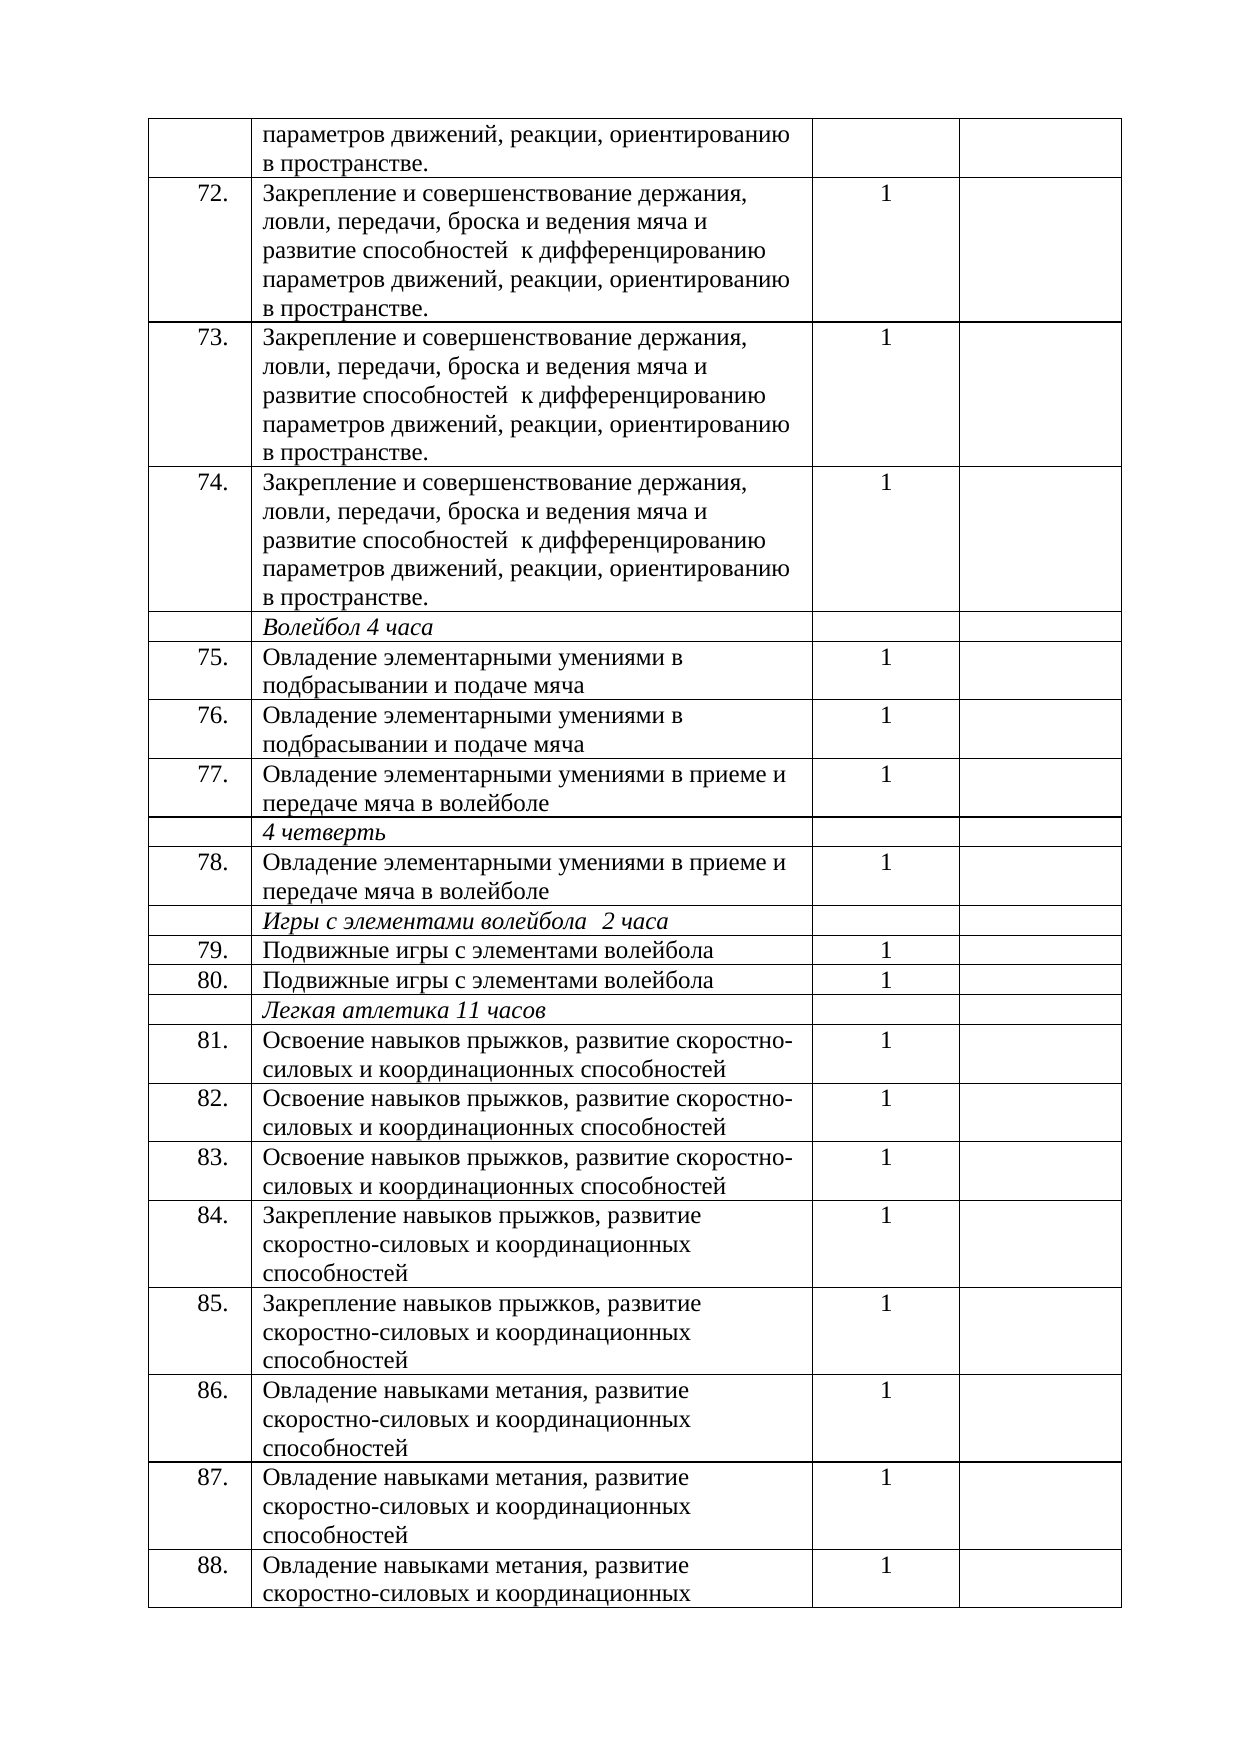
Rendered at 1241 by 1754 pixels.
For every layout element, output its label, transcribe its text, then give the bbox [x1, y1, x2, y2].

table_cell 1 [813, 1201, 959, 1287]
table_cell [149, 818, 251, 846]
table_cell 1 [813, 965, 959, 994]
table_cell [149, 1142, 251, 1199]
table_cell [813, 995, 959, 1024]
table_cell Освоение навыков прыжков, развитие скоростно-силовых и координационных способностей [252, 1025, 812, 1082]
table_cell [960, 936, 1121, 964]
table_cell 1 [813, 642, 959, 699]
table_cell 1 [813, 178, 959, 321]
table_cell Закрепление навыков прыжков, развитие скоростно-силовых и координационных способностей [252, 1288, 812, 1374]
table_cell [252, 1550, 812, 1607]
table_cell 1 [813, 1142, 959, 1199]
table_cell [149, 178, 251, 321]
table_cell 1 [813, 1550, 959, 1607]
table_cell [960, 119, 1121, 177]
table_cell [960, 1025, 1121, 1082]
table_cell [149, 1550, 251, 1607]
table_cell 1 [813, 467, 959, 611]
table_cell [149, 1288, 251, 1374]
table_cell [149, 467, 251, 611]
table_cell [149, 700, 251, 758]
table_cell [960, 995, 1121, 1024]
table_cell Освоение навыков прыжков, развитие скоростно-силовых и координационных способностей [252, 1084, 812, 1141]
table_cell [960, 818, 1121, 846]
table_cell [813, 906, 959, 934]
table_cell Игры с элементами волейбола 2 часа [252, 906, 812, 934]
table_cell [960, 759, 1121, 816]
table_cell [960, 965, 1121, 994]
table_cell [960, 847, 1121, 905]
table_cell [149, 1201, 251, 1287]
table_cell [960, 612, 1121, 641]
table_cell 1 [813, 1375, 959, 1461]
table_cell [149, 1375, 251, 1461]
table_cell Овладение элементарными умениями в подбрасывании и подаче мяча [252, 642, 812, 699]
table_cell Легкая атлетика 11 часов [252, 995, 812, 1024]
table_cell [960, 1550, 1121, 1607]
table_cell [149, 1084, 251, 1141]
table_cell [813, 612, 959, 641]
table_cell [149, 995, 251, 1024]
table_cell 4 четверть [252, 818, 812, 846]
table_cell 1 [813, 1463, 959, 1549]
table_cell [960, 642, 1121, 699]
table_cell Подвижные игры с элементами волейбола [252, 965, 812, 994]
table_cell [149, 119, 251, 177]
table_cell Овладение элементарными умениями в приеме и передаче мяча в волейболе [252, 759, 812, 816]
table_cell [149, 906, 251, 934]
table_cell [960, 700, 1121, 758]
table_cell Освоение навыков прыжков, развитие скоростно-силовых и координационных способностей [252, 1142, 812, 1199]
table_cell Овладение навыками метания, развитие скоростно-силовых и координационных способностей [252, 1375, 812, 1461]
table_cell 1 [813, 119, 959, 177]
table_cell Овладение элементарными умениями в подбрасывании и подаче мяча [252, 700, 812, 758]
table_cell 1 [813, 936, 959, 964]
table_cell [960, 1463, 1121, 1549]
table_cell 1 [813, 1025, 959, 1082]
table_cell [960, 1288, 1121, 1374]
table_cell [149, 1463, 251, 1549]
table_cell 1 [813, 323, 959, 466]
table_cell 1 [813, 1084, 959, 1141]
table_cell [149, 323, 251, 466]
table_cell [813, 818, 959, 846]
table_cell [149, 1025, 251, 1082]
table_cell 1 [813, 759, 959, 816]
table_cell [149, 759, 251, 816]
table_cell Волейбол 4 часа [252, 612, 812, 641]
table_cell Закрепление навыков прыжков, развитие скоростно-силовых и координационных способностей [252, 1201, 812, 1287]
table_cell [149, 936, 251, 964]
table_cell [960, 906, 1121, 934]
table_cell [149, 612, 251, 641]
table_cell [960, 1142, 1121, 1199]
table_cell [252, 119, 812, 177]
table_cell Подвижные игры с элементами волейбола [252, 936, 812, 964]
table_cell [149, 847, 251, 905]
table_cell 1 [813, 847, 959, 905]
table_cell [960, 1201, 1121, 1287]
table_cell [960, 178, 1121, 321]
table_cell [960, 467, 1121, 611]
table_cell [252, 1463, 812, 1549]
table_cell [149, 642, 251, 699]
table_cell [960, 323, 1121, 466]
table_cell Овладение элементарными умениями в приеме и передаче мяча в волейболе [252, 847, 812, 905]
table_cell 1 [813, 700, 959, 758]
table_cell 1 [813, 1288, 959, 1374]
table_cell [960, 1375, 1121, 1461]
table_cell [149, 965, 251, 994]
table_cell [960, 1084, 1121, 1141]
